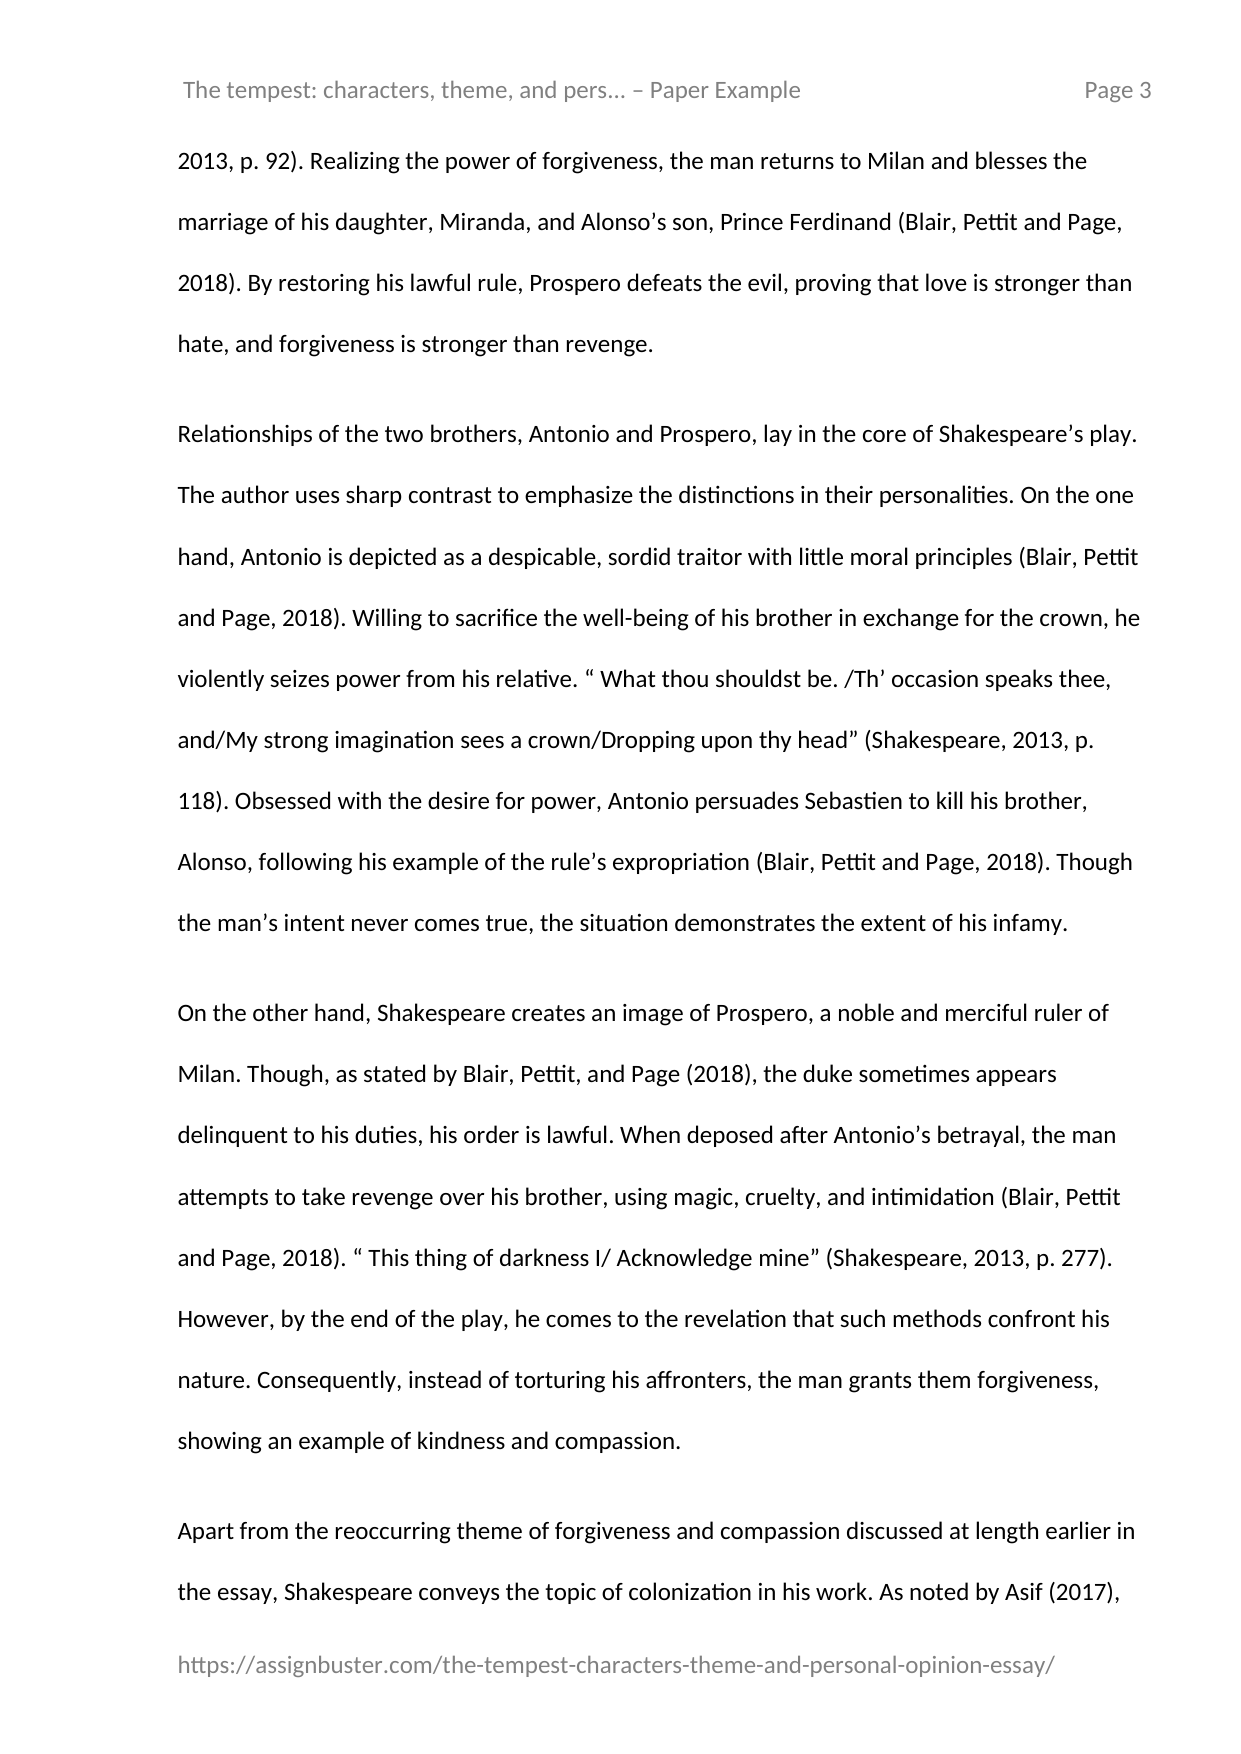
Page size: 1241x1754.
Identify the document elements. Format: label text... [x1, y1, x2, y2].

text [177, 145, 1152, 359]
text On the other hand, Shakespeare creates an image of Prospero, a noble and merciful ruler of Milan. Though, as stated by Blair, Pettit, and Page (2018), the duke sometimes appears delinquent to his duties, his order is lawful. When deposed after Antonio’s betrayal, the man attempts to take revenge over his brother, using magic, cruelty, and intimidation (Blair, Pettit and Page, 2018). “ This thing of darkness I/ Acknowledge mine” (Shakespeare, 2013, p. 277). However, by the end of the play, he comes to the revelation that such methods confront his nature. Consequently, instead of torturing his affronters, the man grants them forgiveness, showing an example of kindness and compassion. [177, 997, 1152, 1455]
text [177, 1515, 1152, 1607]
text Relationships of the two brothers, Antonio and Prospero, lay in the core of Shakespeare’s play. The author uses sharp contrast to emphasize the distinctions in their personalities. On the one hand, Antonio is depicted as a despicable, sordid traitor with little moral principles (Blair, Pettit and Page, 2018). Willing to sacrifice the well-being of his brother in exchange for the crown, he violently seizes power from his relative. “ What thou shouldst be. /Th’ occasion speaks thee, and/My strong imagination sees a crown/Dropping upon thy head” (Shakespeare, 2013, p. 118). Obsessed with the desire for power, Antonio persuades Sebastien to kill his brother, Alonso, following his example of the rule’s expropriation (Blair, Pettit and Page, 2018). Though the man’s intent never comes true, the situation demonstrates the extent of his infamy. [177, 419, 1152, 937]
